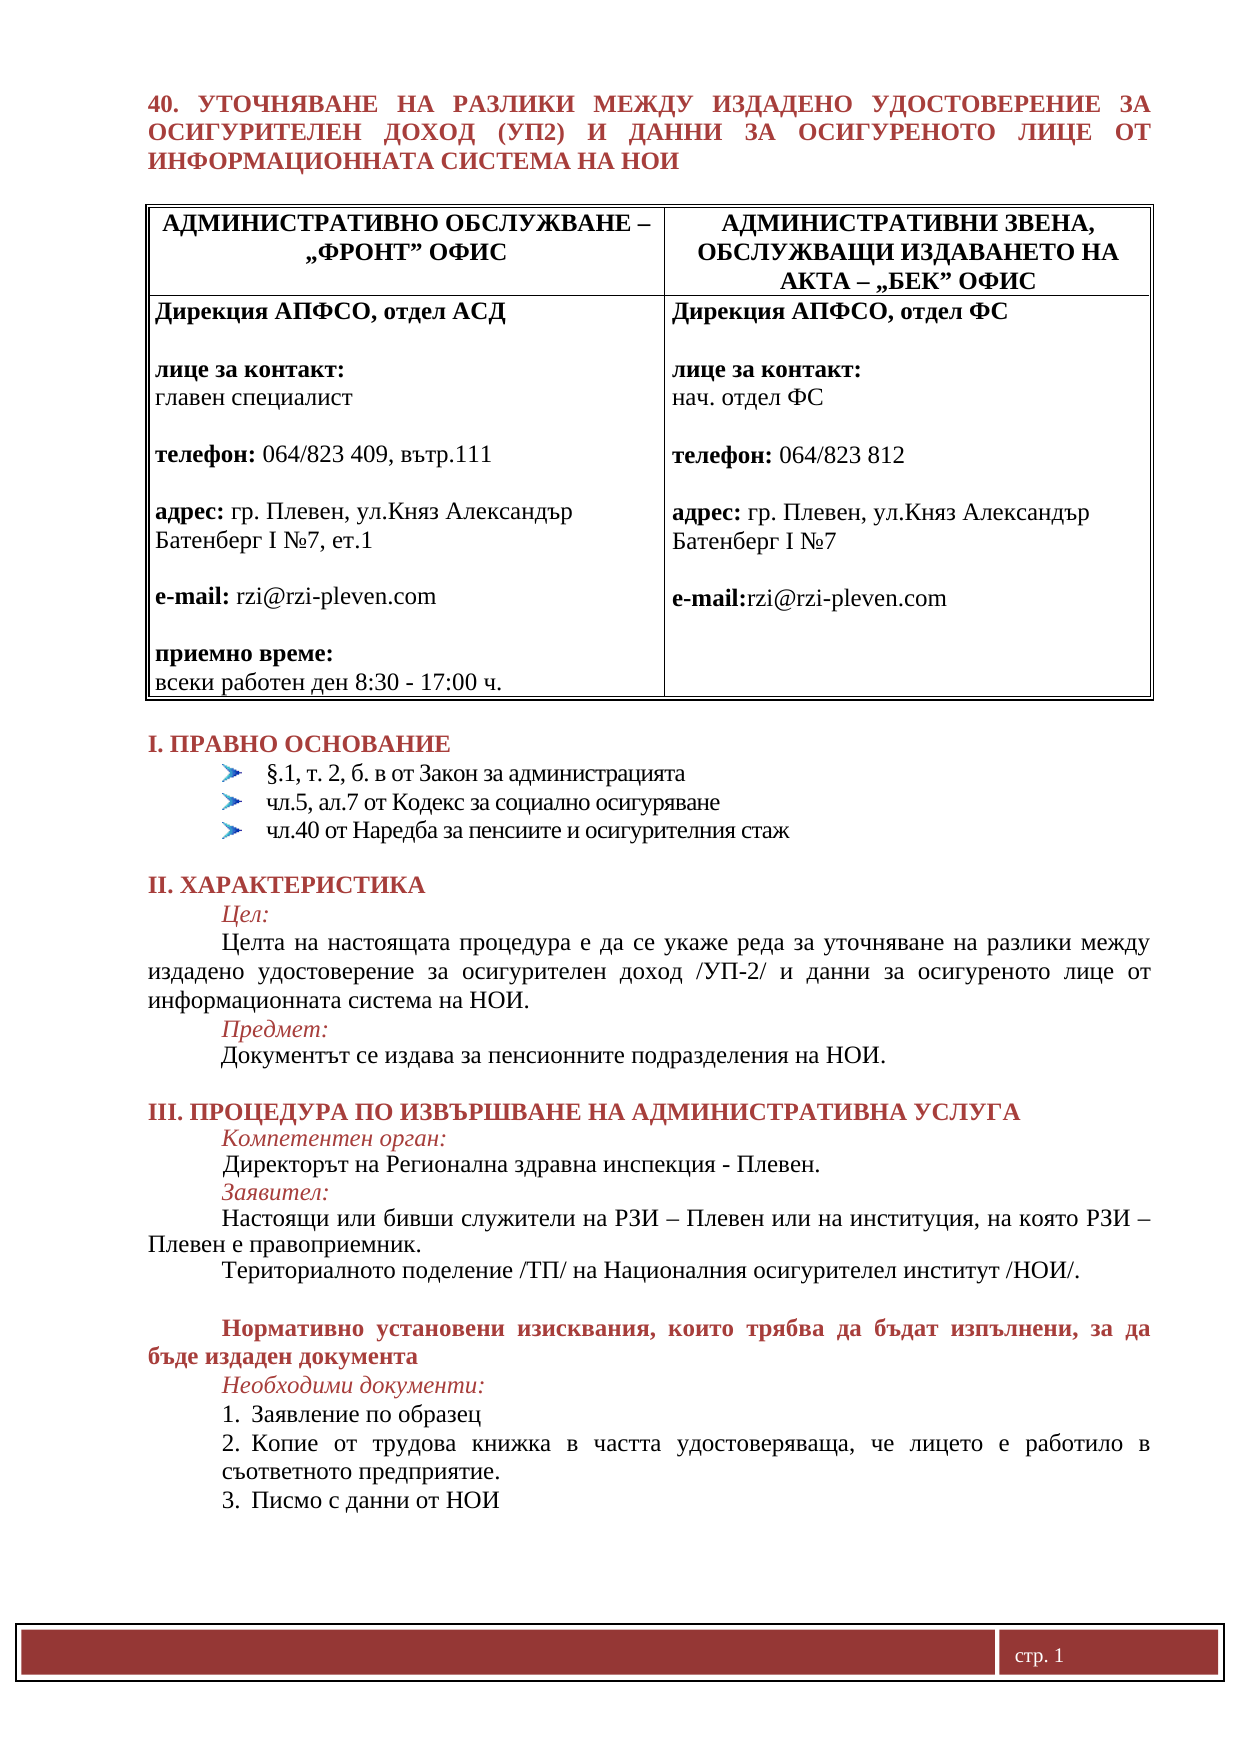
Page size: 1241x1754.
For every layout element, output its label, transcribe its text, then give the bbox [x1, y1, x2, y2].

text Необходими документи: [148, 1370, 1152, 1399]
table_header Административни звена, обслужващи издаването на акта – „бек” офис [665, 208, 1150, 294]
text ІII. ПРОЦЕДУРА ПО ИЗВЪРШВАНЕ НА АДМИНИСТРАТИВНА УСЛУГА [148, 1097, 1152, 1126]
picture [222, 822, 242, 839]
text 40. УТОЧНЯВАНЕ НА РАЗЛИКИ МЕЖДУ ИЗДАДЕНО УДОСТОВЕРЕНИЕ ЗА ОСИГУРИТЕЛЕН ДОХОД (УП2) И ДАННИ ЗА ОСИГУРЕНОТО ЛИЦЕ ОТ ИНФОРМАЦИОННАТА СИСТЕМА НА НОИ [148, 89, 1152, 175]
table_cell Дирекция АПФСО, отдел АСД лице за контакт: главен специалист телефон: 064/823 409, вътр.111 адрес: гр. Плевен, ул.Княз Александър Батенберг І №7, ет.1 e-mail: rzi@rzi-pleven.com приемно време: всеки работен ден 8:30 - 17:00 ч. [150, 296, 664, 696]
text Целта на настоящата процедура е да се укаже реда за уточняване на разлики между издадено удостоверение за осигурителен доход /УП-2/ и данни за осигуреното лице от информационната система на НОИ. [148, 927, 1152, 1014]
picture [222, 793, 242, 810]
text Настоящи или бивши служители на РЗИ – Плевен или на институция, на която РЗИ – Плевен е правоприемник. [148, 1206, 1152, 1258]
text Цел: [148, 899, 1152, 927]
text Компетентен орган: [148, 1126, 1152, 1152]
text І. ПРАВНО ОСНОВАНИЕ [148, 729, 1152, 758]
text Заявител: [148, 1177, 1152, 1206]
list Копие от трудова книжка в частта удостоверяваща, че лицето е работило в съответното предприятие. [222, 1428, 1152, 1485]
list чл.40 от Наредба за пенсиите и осигурителния стаж [222, 815, 1152, 844]
text Териториалното поделение /ТП/ на Националния осигурителел институт /НОИ/. [148, 1258, 1152, 1284]
list §.1, т. 2, б. в от Закон за администрацията [222, 758, 1152, 787]
text II. ХАРАКТЕРИСТИКА [148, 873, 1152, 899]
picture [222, 764, 242, 782]
list Заявление по образец [222, 1399, 1152, 1428]
text Директорът на Регионална здравна инспекция - Плевен. [148, 1152, 1152, 1177]
text Документът се издава за пенсионните подразделения на НОИ. [148, 1042, 1152, 1068]
table_header Административно обслужване – „фронт” офис [150, 208, 664, 294]
text Нормативно установени изисквания, които трябва да бъдат изпълнени, за да бъде издаден документа [148, 1313, 1152, 1370]
table_cell Дирекция АПФСО, отдел ФС лице за контакт: нач. отдел ФС телефон: 064/823 812 адрес: гр. Плевен, ул.Княз Александър Батенберг І №7 e-mail:rzi@rzi-pleven.com [665, 295, 1150, 696]
text Предмет: [148, 1014, 1152, 1042]
list чл.5, ал.7 от Кодекс за социално осигуряване [222, 787, 1152, 815]
list Писмо с данни от НОИ [222, 1485, 1152, 1514]
